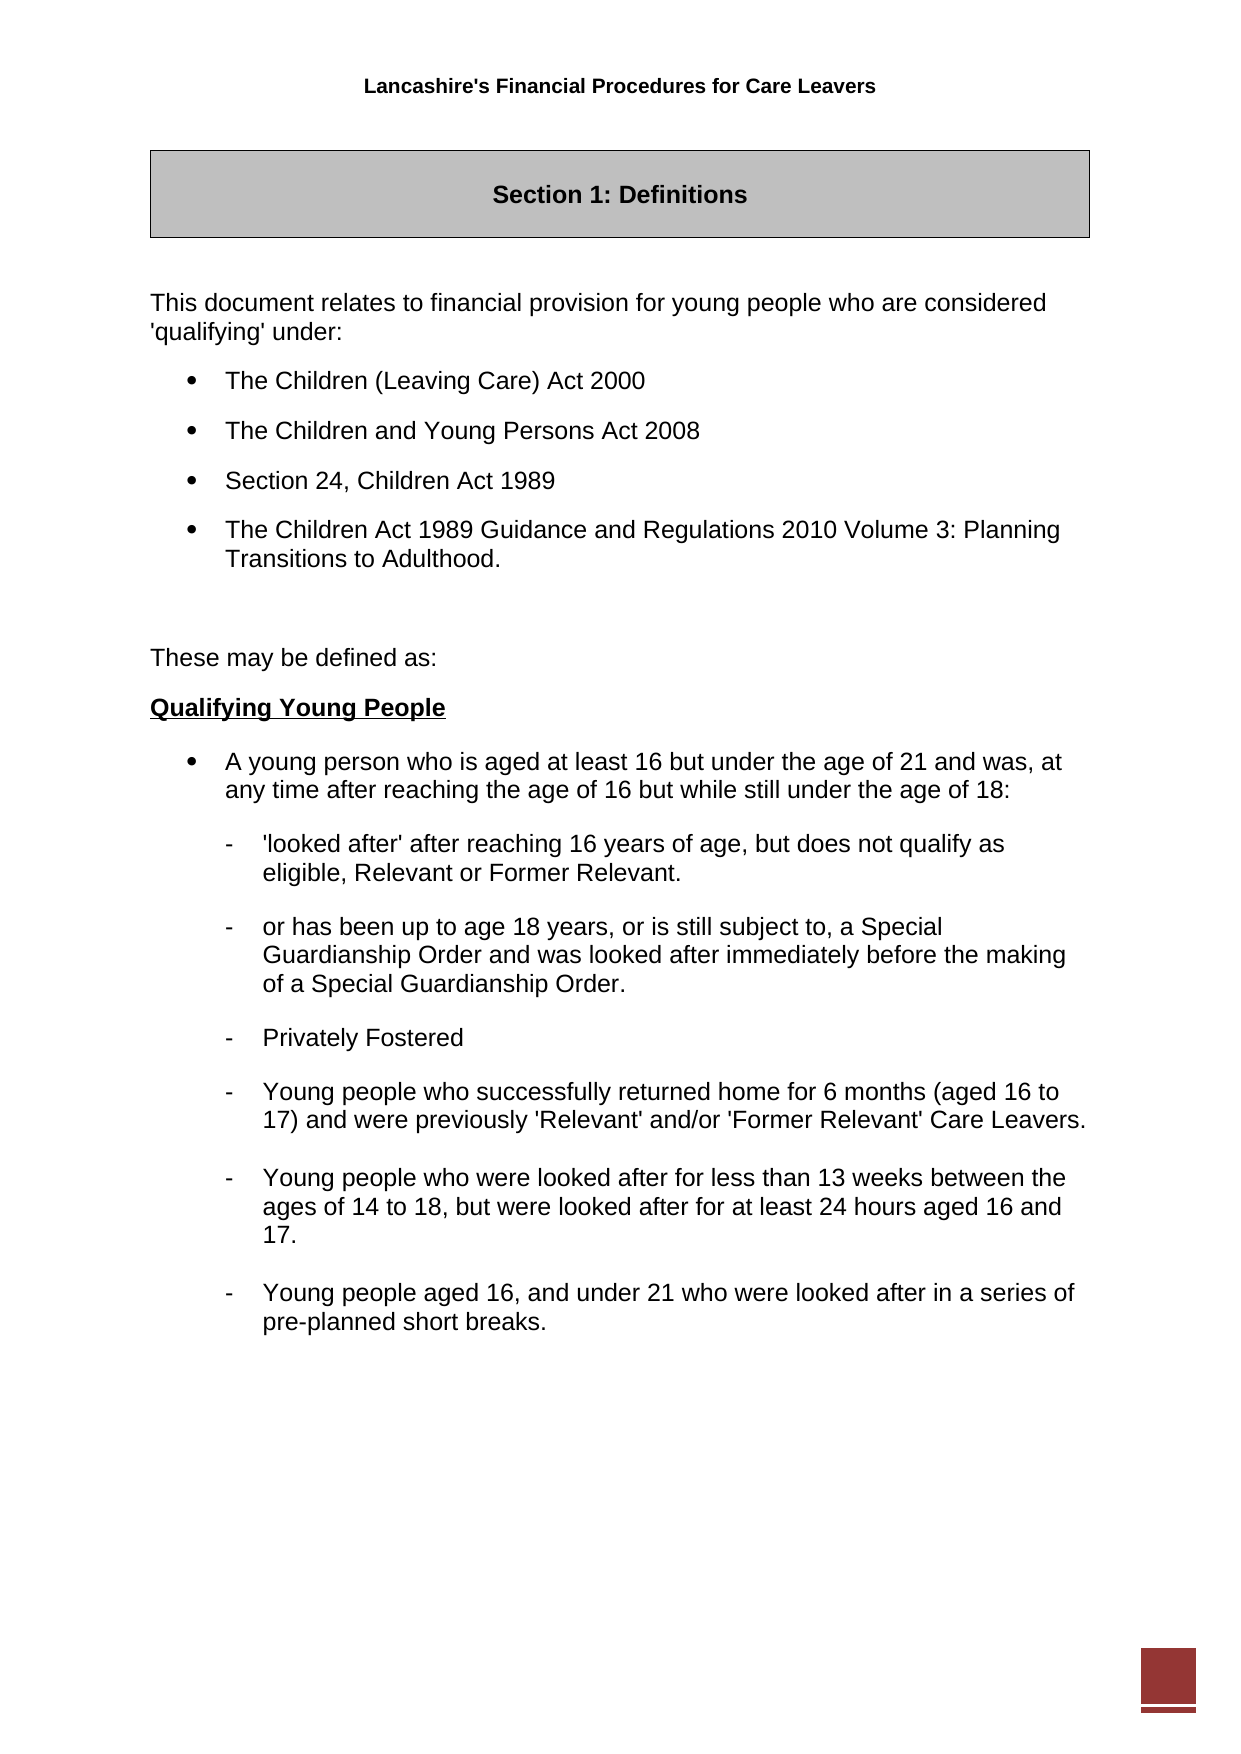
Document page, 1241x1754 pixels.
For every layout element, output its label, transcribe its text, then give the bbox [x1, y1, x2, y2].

list Young people aged 16, and under 21 who were looked after in a series of pre-planned short breaks. [225, 1278, 1090, 1336]
text Qualifying Young People [150, 693, 1090, 722]
table_header Section 1: Definitions [151, 151, 1089, 237]
list Privately Fostered [225, 1023, 1090, 1052]
list Section 24, Children Act 1989 [187, 466, 1090, 494]
text This document relates to financial provision for young people who are considered 'qualifying' under: [150, 288, 1090, 345]
text These may be defined as: [150, 643, 1090, 672]
list Young people who successfully returned home for 6 months (aged 16 to 17) and were previously 'Relevant' and/or 'Former Relevant' Care Leavers. [225, 1077, 1090, 1134]
list Young people who were looked after for less than 13 weeks between the ages of 14 to 18, but were looked after for at least 24 hours aged 16 and 17. [225, 1163, 1090, 1249]
list The Children (Leaving Care) Act 2000 [187, 366, 1090, 395]
list The Children and Young Persons Act 2008 [187, 416, 1090, 445]
list A young person who is aged at least 16 but under the age of 21 and was, at any time after reaching the age of 16 but while still under the age of 18: [187, 747, 1090, 804]
list 'looked after' after reaching 16 years of age, but does not qualify as eligible, Relevant or Former Relevant. [225, 829, 1090, 887]
list or has been up to age 18 years, or is still subject to, a Special Guardianship Order and was looked after immediately before the making of a Special Guardianship Order. [225, 912, 1090, 998]
list The Children Act 1989 Guidance and Regulations 2010 Volume 3: Planning Transitions to Adulthood. [187, 515, 1090, 573]
